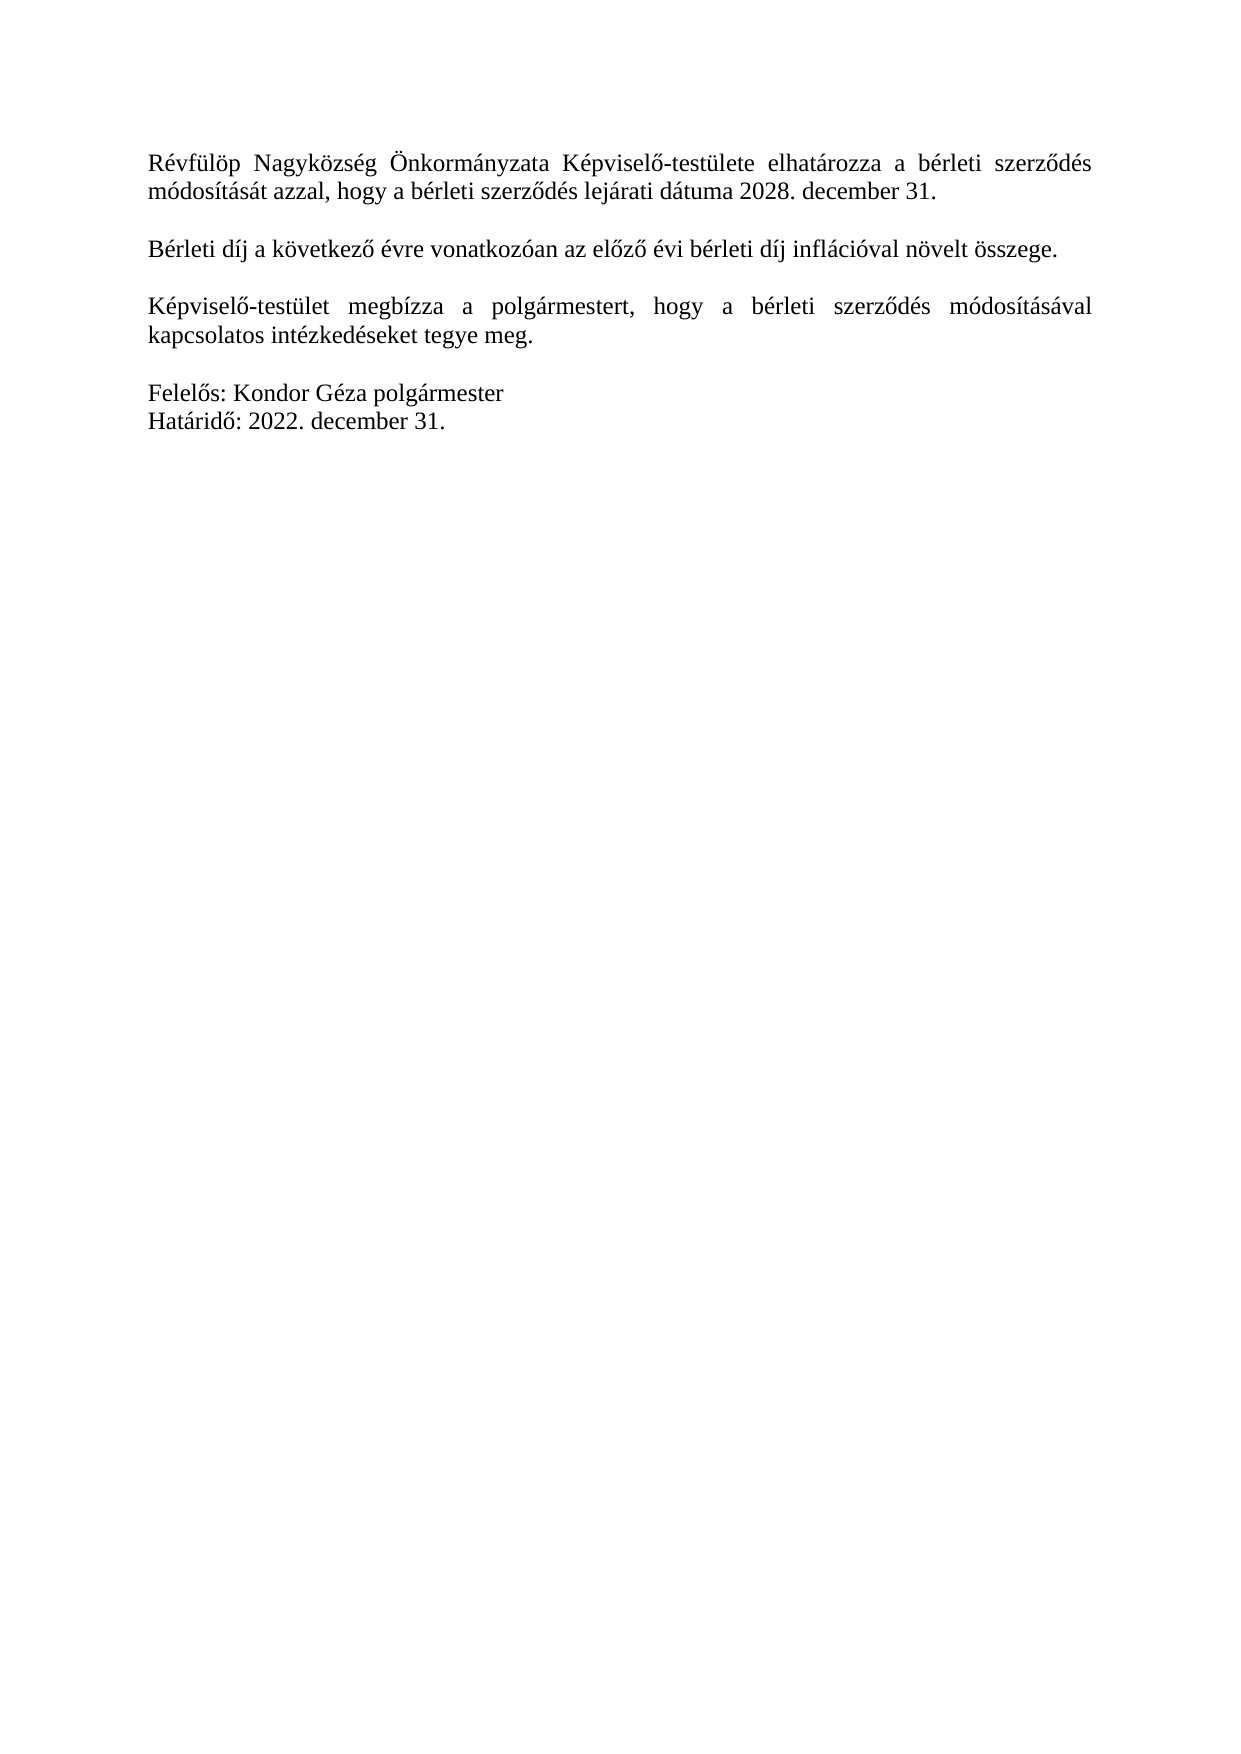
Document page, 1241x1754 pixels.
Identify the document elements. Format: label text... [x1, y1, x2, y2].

text Határidő: 2022. december 31. [148, 406, 1093, 435]
text Révfülöp Nagyközség Önkormányzata Képviselő-testülete elhatározza a bérleti szerződés módosítását azzal, hogy a bérleti szerződés lejárati dátuma 2028. december 31. [148, 148, 1093, 205]
text Bérleti díj a következő évre vonatkozóan az előző évi bérleti díj inflációval növelt összege. [148, 234, 1093, 263]
text Felelős: Kondor Géza polgármester [148, 378, 1093, 406]
text Képviselő-testület megbízza a polgármestert, hogy a bérleti szerződés módosításával kapcsolatos intézkedéseket tegye meg. [148, 291, 1093, 349]
